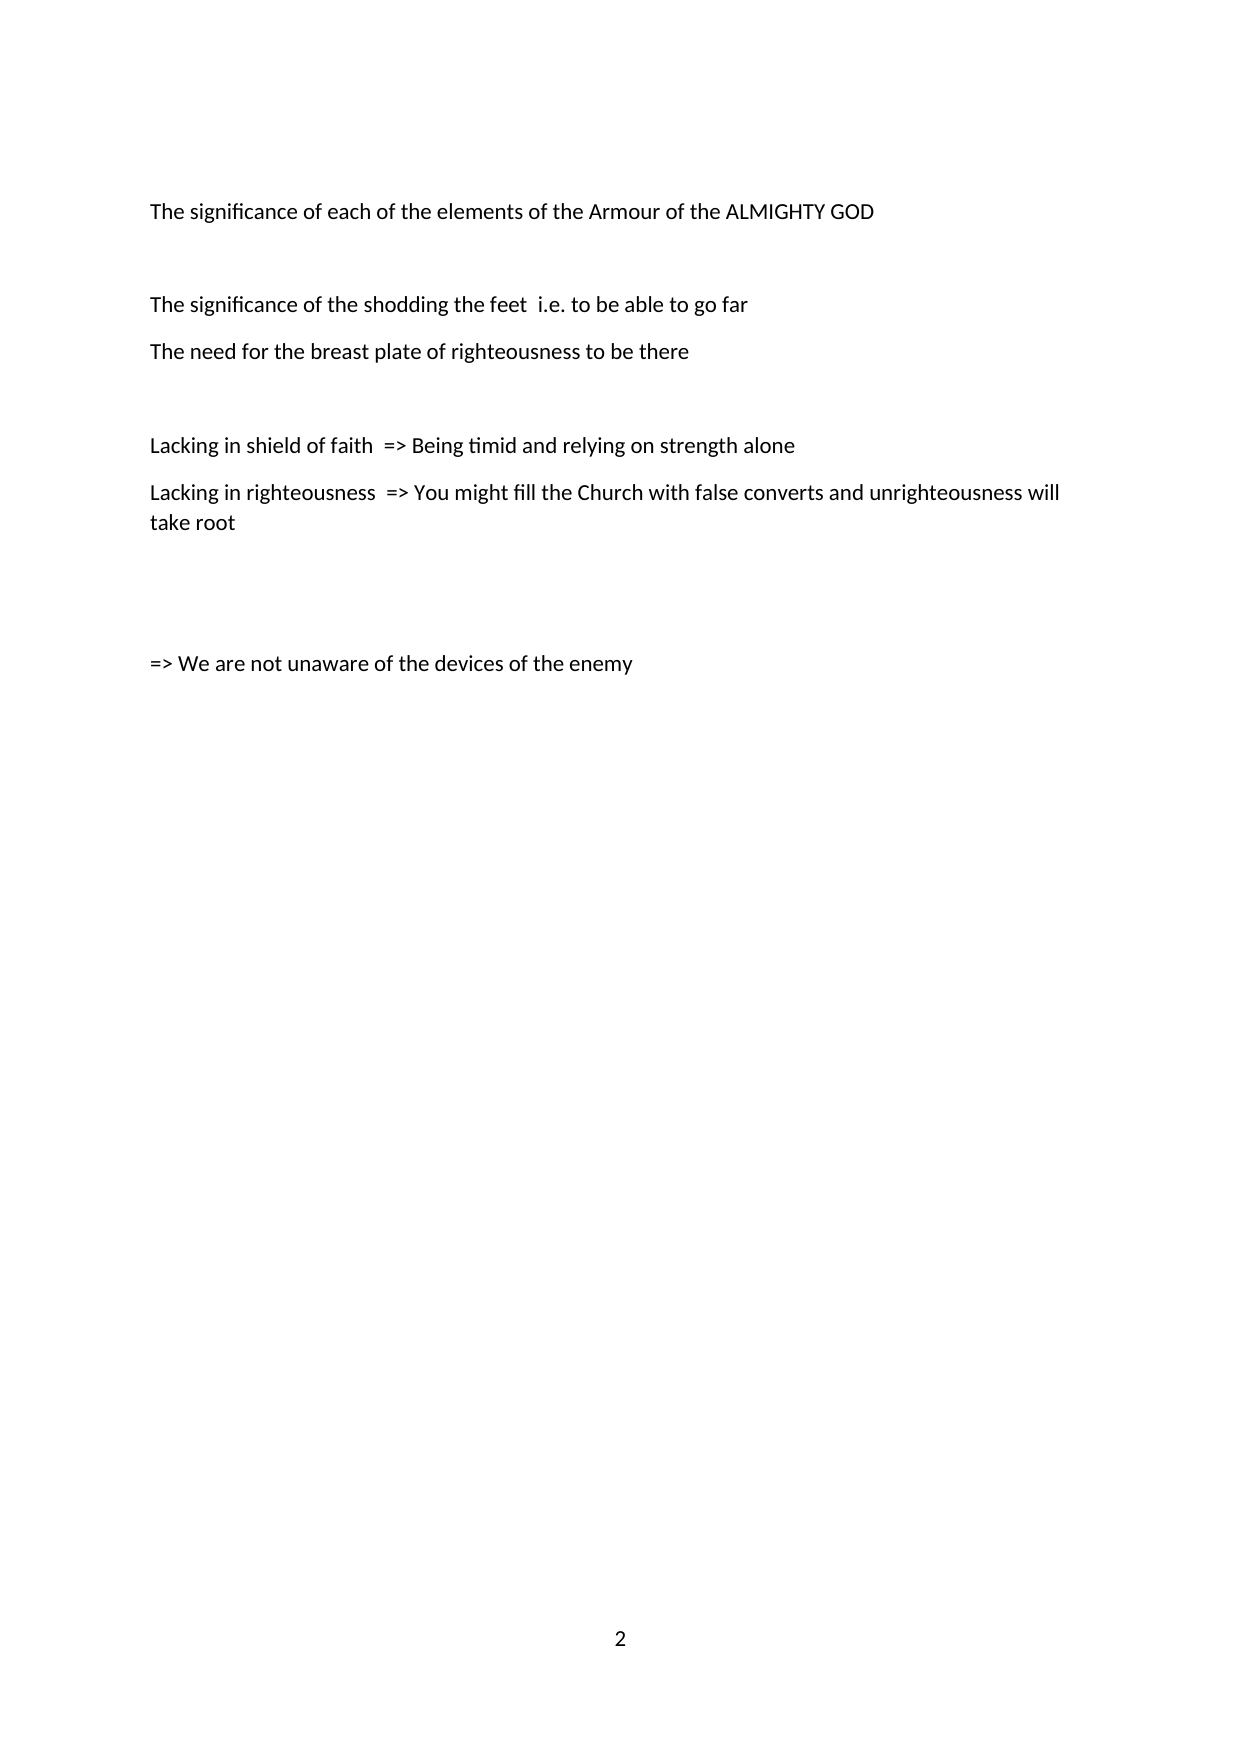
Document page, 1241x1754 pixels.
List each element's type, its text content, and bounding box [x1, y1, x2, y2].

text Lacking in righteousness => You might fill the Church with false converts and unrighteousness will take root [150, 478, 1090, 536]
text The significance of each of the elements of the Armour of the ALMIGHTY GOD [150, 197, 1090, 225]
text Lacking in shield of faith => Being timid and relying on strength alone [150, 431, 1090, 459]
text The need for the breast plate of righteousness to be there [150, 337, 1090, 366]
text => We are not unaware of the devices of the enemy [150, 649, 1090, 677]
text The significance of the shodding the feet i.e. to be able to go far [150, 291, 1090, 319]
